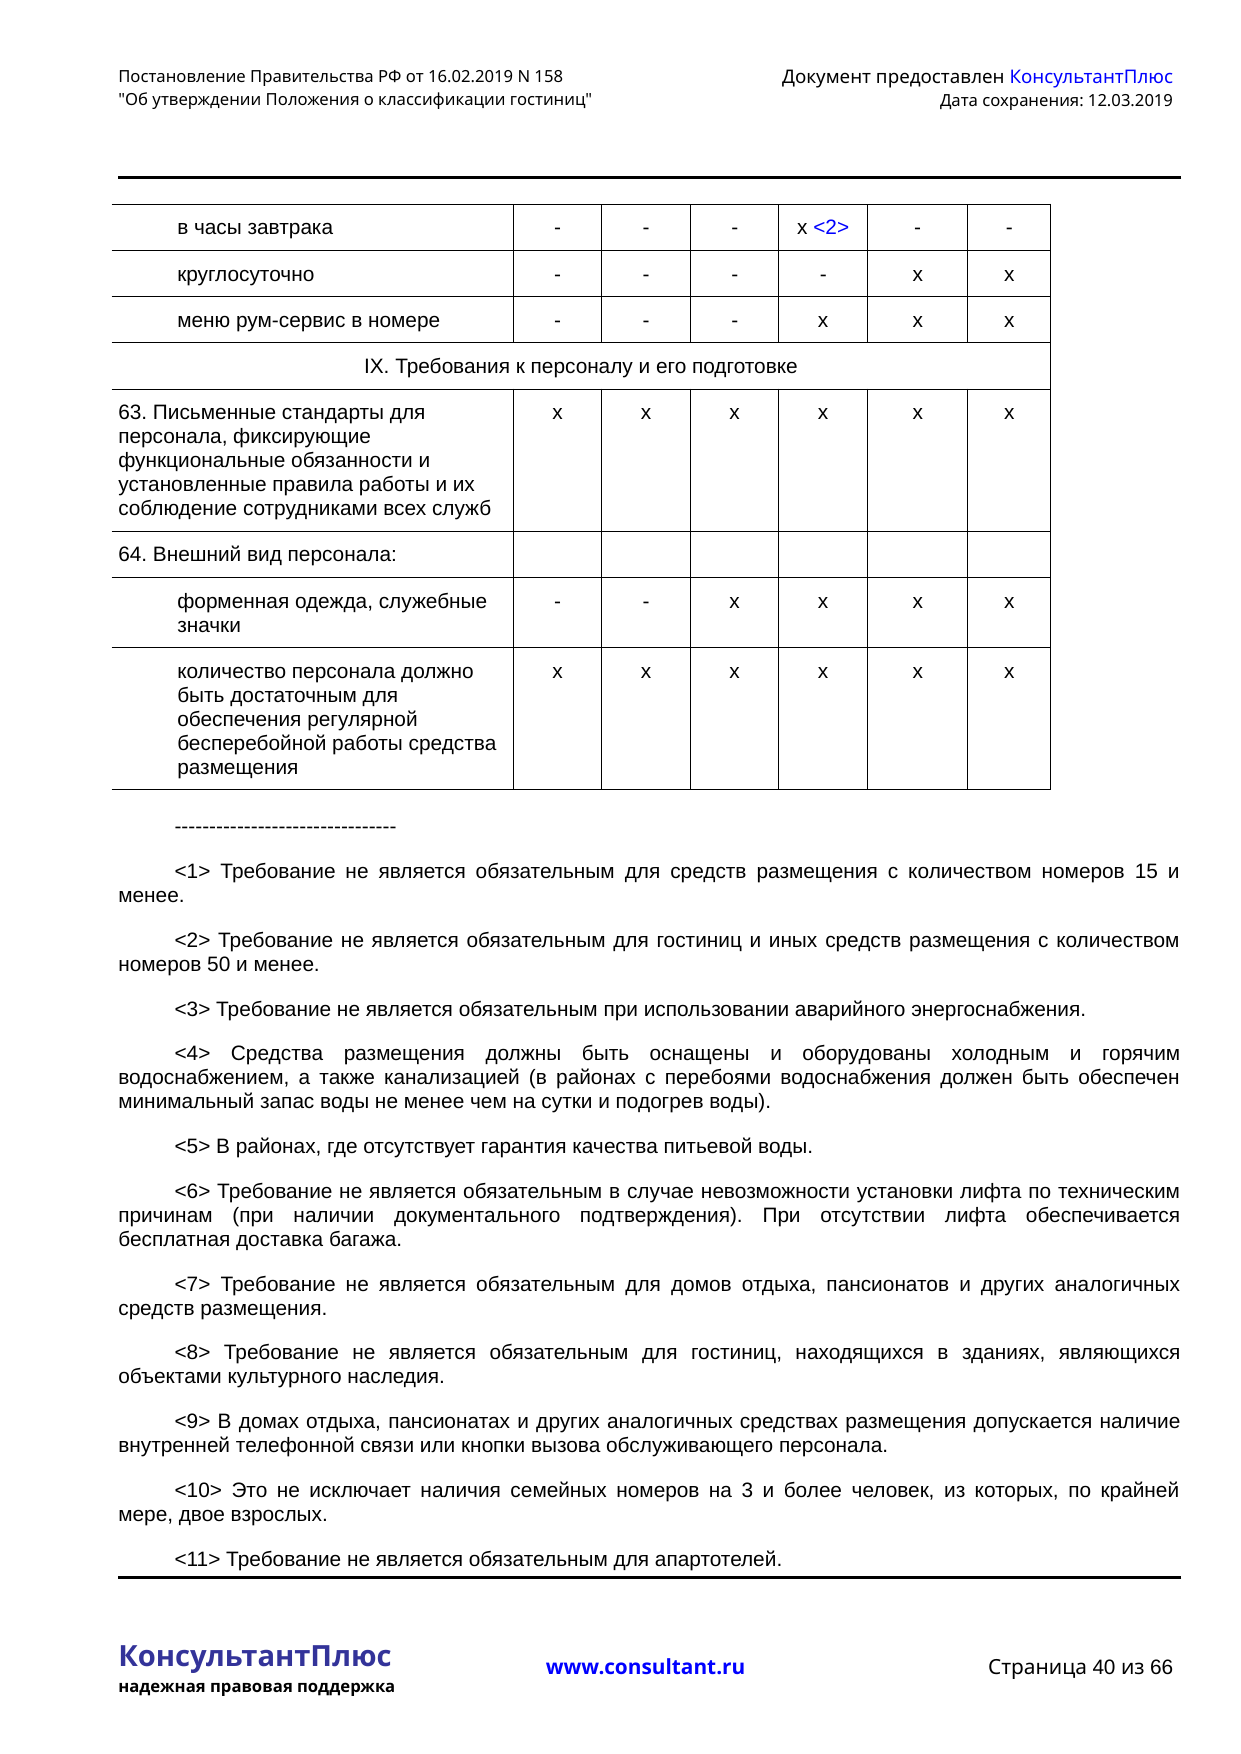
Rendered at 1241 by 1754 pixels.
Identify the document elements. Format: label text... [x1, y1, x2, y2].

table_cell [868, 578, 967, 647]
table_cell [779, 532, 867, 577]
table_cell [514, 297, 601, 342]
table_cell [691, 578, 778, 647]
text <6> Требование не является обязательным в случае невозможности установки лифта по техническим причинам (при наличии документального подтверждения). При отсутствии лифта обеспечивается бесплатная доставка багажа. [118, 1179, 1181, 1251]
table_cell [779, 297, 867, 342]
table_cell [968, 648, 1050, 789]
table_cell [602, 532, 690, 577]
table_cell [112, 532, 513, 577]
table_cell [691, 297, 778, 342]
text <4> Средства размещения должны быть оснащены и оборудованы холодным и горячим водоснабжением, а также канализацией (в районах с перебоями водоснабжения должен быть обеспечен минимальный запас воды не менее чем на сутки и подогрев воды). [118, 1041, 1181, 1113]
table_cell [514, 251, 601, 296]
text <8> Требование не является обязательным для гостиниц, находящихся в зданиях, являющихся объектами культурного наследия. [118, 1340, 1181, 1388]
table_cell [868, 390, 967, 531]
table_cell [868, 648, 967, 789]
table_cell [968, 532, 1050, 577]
text <5> В районах, где отсутствует гарантия качества питьевой воды. [118, 1134, 1181, 1158]
text <7> Требование не является обязательным для домов отдыха, пансионатов и других аналогичных средств размещения. [118, 1271, 1181, 1319]
text <11> Требование не является обязательным для апартотелей. [118, 1546, 1181, 1570]
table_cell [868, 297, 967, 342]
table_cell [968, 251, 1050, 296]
text <3> Требование не является обязательным при использовании аварийного энергоснабжения. [118, 996, 1181, 1020]
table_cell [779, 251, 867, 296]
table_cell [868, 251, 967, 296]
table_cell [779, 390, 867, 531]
text <2> Требование не является обязательным для гостиниц и иных средств размещения с количеством номеров 50 и менее. [118, 928, 1181, 976]
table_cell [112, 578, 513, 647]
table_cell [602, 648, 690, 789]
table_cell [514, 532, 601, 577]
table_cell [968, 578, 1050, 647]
text -------------------------------- [118, 814, 1181, 838]
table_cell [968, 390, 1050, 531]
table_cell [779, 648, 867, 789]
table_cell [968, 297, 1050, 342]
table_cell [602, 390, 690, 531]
text <9> В домах отдыха, пансионатах и других аналогичных средствах размещения допускается наличие внутренней телефонной связи или кнопки вызова обслуживающего персонала. [118, 1409, 1181, 1457]
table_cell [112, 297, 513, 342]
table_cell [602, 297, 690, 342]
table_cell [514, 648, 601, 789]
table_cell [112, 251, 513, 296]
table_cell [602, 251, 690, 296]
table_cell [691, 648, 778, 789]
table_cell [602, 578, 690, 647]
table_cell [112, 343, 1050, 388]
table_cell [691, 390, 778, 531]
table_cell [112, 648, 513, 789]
text <1> Требование не является обязательным для средств размещения с количеством номеров 15 и менее. [118, 859, 1181, 907]
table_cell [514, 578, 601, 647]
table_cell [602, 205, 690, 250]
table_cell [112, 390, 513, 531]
text <10> Это не исключает наличия семейных номеров на 3 и более человек, из которых, по крайней мере, двое взрослых. [118, 1478, 1181, 1526]
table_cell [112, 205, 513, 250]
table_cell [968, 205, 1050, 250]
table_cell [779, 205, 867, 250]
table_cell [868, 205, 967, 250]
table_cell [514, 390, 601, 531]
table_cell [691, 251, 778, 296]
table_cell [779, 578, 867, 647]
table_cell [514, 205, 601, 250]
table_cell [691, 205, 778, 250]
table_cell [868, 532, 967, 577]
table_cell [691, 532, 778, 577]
